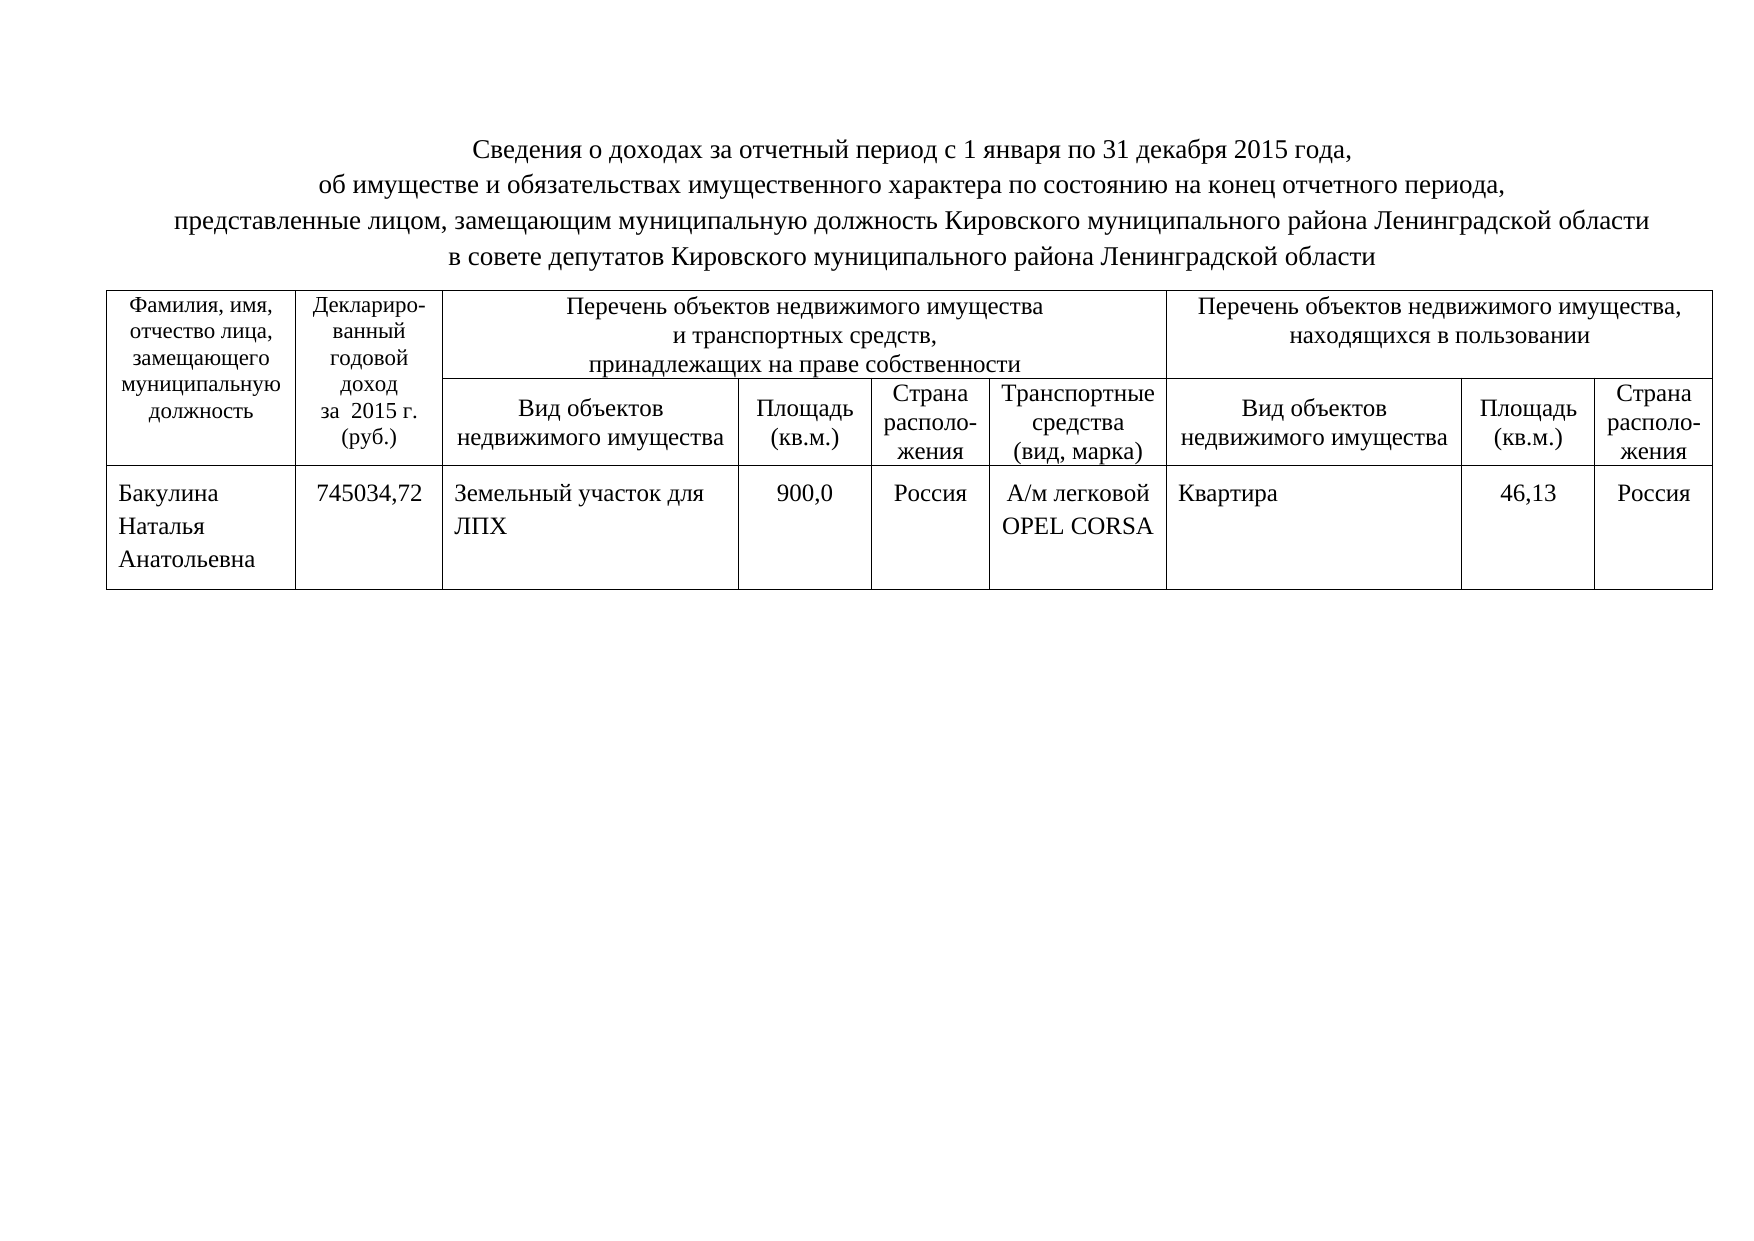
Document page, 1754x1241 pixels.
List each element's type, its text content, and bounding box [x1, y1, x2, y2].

table_header Деклариро- ванный годовой доход за 2015 г. (руб.) [296, 291, 442, 465]
table_header Перечень объектов недвижимого имущества и транспортных средств, принадлежащих на праве собственности [443, 291, 1166, 377]
table_cell Земельный участок для ЛПХ [443, 466, 738, 589]
table_cell Страна располо-жения [1595, 379, 1712, 465]
table_cell 745034,72 [296, 466, 442, 589]
table_cell А/м легковой OPEL CORSA [990, 466, 1166, 589]
table_cell Страна располо-жения [872, 379, 989, 465]
table_cell Бакулина Наталья Анатольевна [107, 466, 295, 589]
table_cell Вид объектов недвижимого имущества [443, 379, 738, 465]
table_cell Квартира [1167, 466, 1461, 589]
table_cell Транспортные средства (вид, марка) [990, 379, 1166, 465]
text в совете депутатов Кировского муниципального района Ленинградской области [118, 240, 1707, 271]
table_cell 46,13 [1462, 466, 1594, 589]
text Сведения о доходах за отчетный период с 1 января по 31 декабря 2015 года, [118, 133, 1707, 164]
table_cell Вид объектов недвижимого имущества [1167, 379, 1461, 465]
table_cell Площадь (кв.м.) [1462, 379, 1594, 465]
text представленные лицом, замещающим муниципальную должность Кировского муниципального района Ленинградской области [118, 204, 1707, 236]
table_cell Россия [1595, 466, 1712, 589]
table_header Фамилия, имя, отчество лица, замещающего муниципальную должность [107, 291, 295, 465]
table_cell Площадь (кв.м.) [739, 379, 871, 465]
table_cell Россия [872, 466, 989, 589]
text об имуществе и обязательствах имущественного характера по состоянию на конец отчетного периода, [118, 169, 1707, 200]
table_header Перечень объектов недвижимого имущества, находящихся в пользовании [1167, 291, 1712, 377]
table_cell 900,0 [739, 466, 871, 589]
